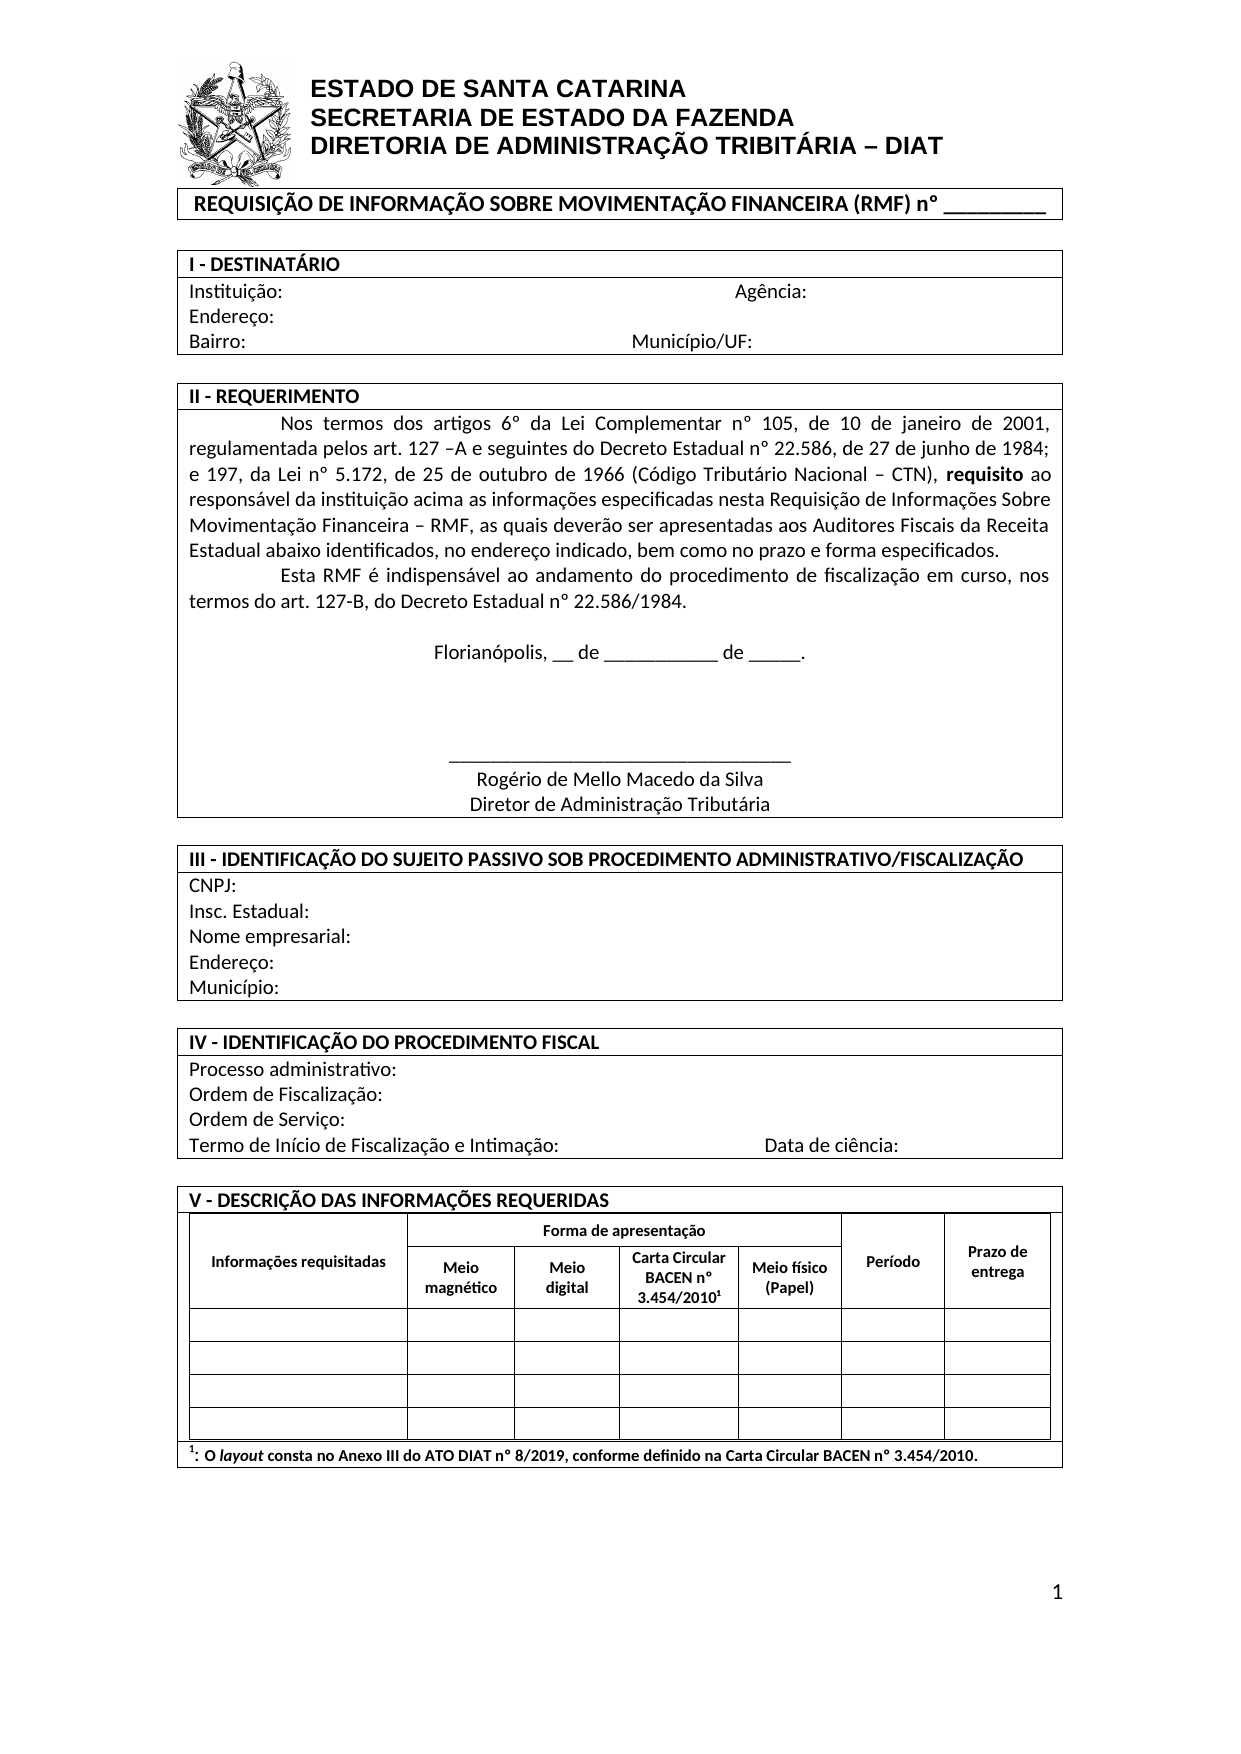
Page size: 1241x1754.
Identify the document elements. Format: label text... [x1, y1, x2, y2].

picture [177, 61, 292, 187]
table_cell Agência: [724, 278, 1062, 303]
table_cell CNPJ: Insc. Estadual: Nome empresarial: Endereço: Município: [178, 873, 1062, 1000]
table_cell Processo administrativo: Ordem de Fiscalização: Ordem de Serviço: [178, 1056, 1062, 1132]
table_header IV - IDENTIFICAÇÃO DO PROCEDIMENTO FISCAL [178, 1029, 1062, 1055]
table_cell [178, 1213, 1062, 1441]
table_cell Endereço: [178, 303, 1062, 329]
table_header II - REQUERIMENTO [178, 384, 1062, 409]
table_cell Bairro: [178, 329, 620, 354]
table_cell Nos termos dos artigos 6º da Lei Complementar nº 105, de 10 de janeiro de 2001, regulamentada pelos art. 127 –A e seguintes do Decreto Estadual nº 22.586, de 27 de junho de 1984; e 197, da Lei nº 5.172, de 25 de outubro de 1966 (Código Tributário Nacional – CTN), requisito ao responsável da instituição acima as informações especificadas nesta Requisição de Informações Sobre Movimentação Financeira – RMF, as quais deverão ser apresentadas aos Auditores Fiscais da Receita Estadual abaixo identificados, no endereço indicado, bem como no prazo e forma especificados. Esta RMF é indispensável ao andamento do procedimento de fiscalização em curso, nos termos do art. 127-B, do Decreto Estadual nº 22.586/1984. Florianópolis, __ de ___________ de _____. _________________________________ Rogério de Mello Macedo da Silva Diretor de Administração Tributária [178, 410, 1062, 817]
table_cell Município/UF: [620, 329, 1062, 354]
table_header III - IDENTIFICAÇÃO DO SUJEITO PASSIVO SOB PROCEDIMENTO ADMINISTRATIVO/FISCALIZAÇÃO [178, 846, 1062, 872]
table_cell Termo de Início de Fiscalização e Intimação: [178, 1132, 753, 1157]
table_cell ¹: O layout consta no Anexo III do ATO DIAT nº 8/2019, conforme definido na Carta Circular BACEN nº 3.454/2010. [178, 1442, 1062, 1467]
table_cell Instituição: [178, 278, 723, 303]
table_header V - DESCRIÇÃO DAS INFORMAÇÕES REQUERIDAS [178, 1187, 1062, 1212]
table_cell Data de ciência: [753, 1132, 1062, 1157]
table_header I - DESTINATÁRIO [178, 251, 1062, 277]
table_header REQUISIÇÃO DE INFORMAÇÃO SOBRE MOVIMENTAÇÃO FINANCEIRA (RMF) nº _________ [178, 189, 1062, 219]
